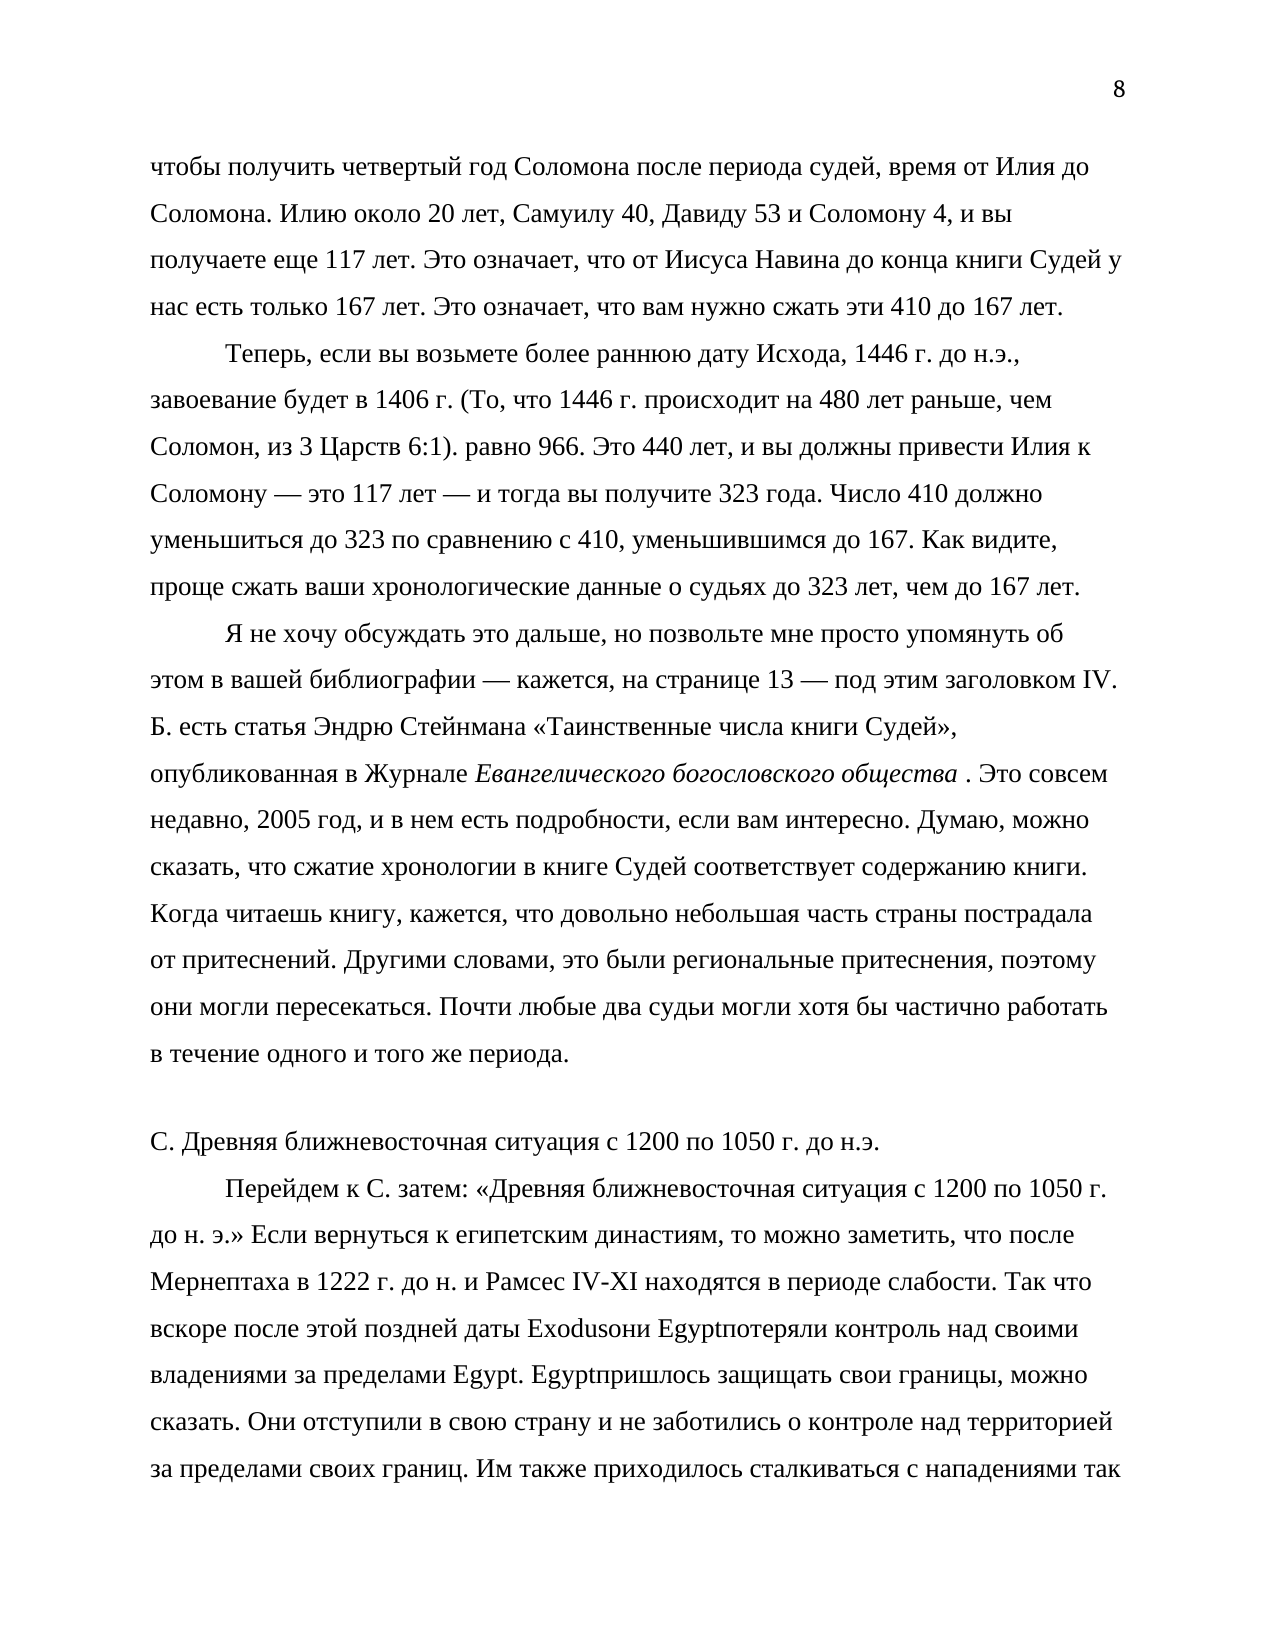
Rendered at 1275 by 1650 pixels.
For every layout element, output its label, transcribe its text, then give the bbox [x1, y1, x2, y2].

text C. Древняя ближневосточная ситуация с 1200 по 1050 г. до н.э. [150, 1125, 1125, 1156]
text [150, 1172, 1125, 1483]
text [150, 150, 1125, 1111]
